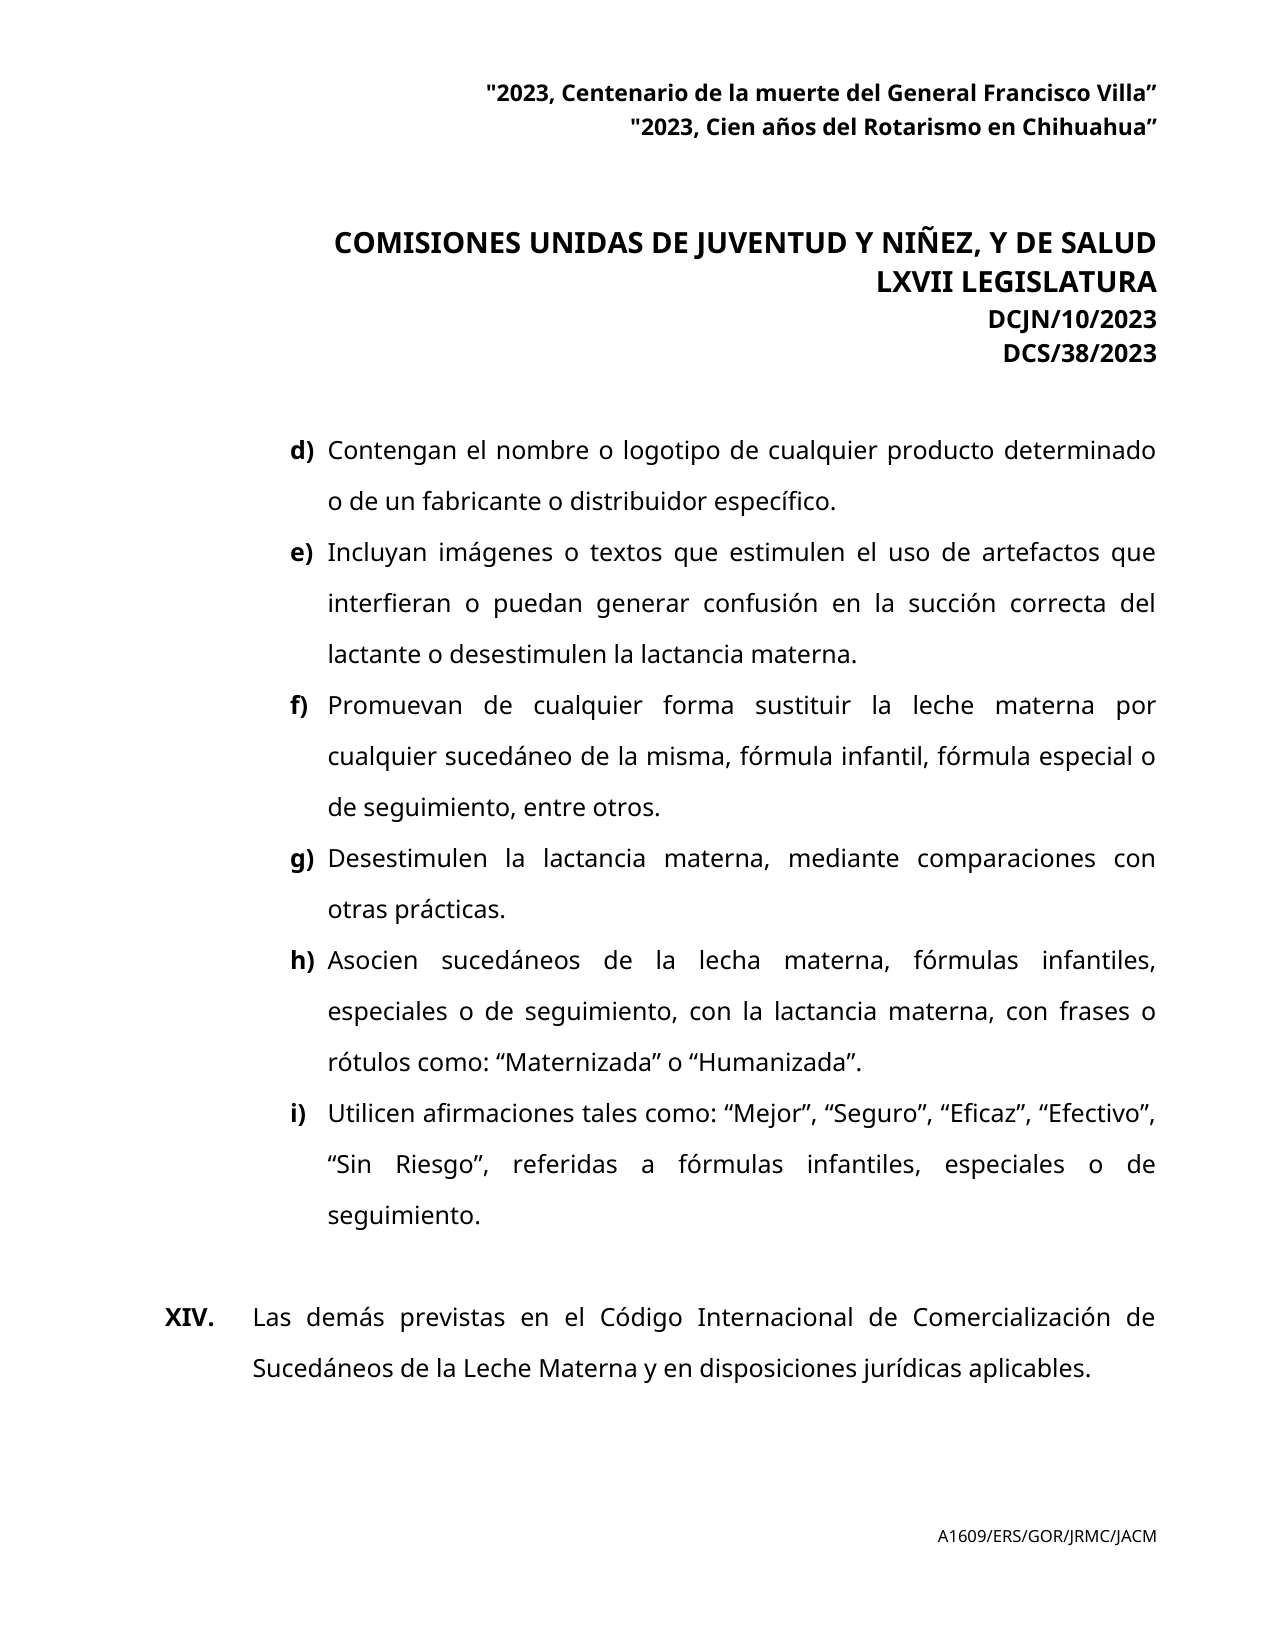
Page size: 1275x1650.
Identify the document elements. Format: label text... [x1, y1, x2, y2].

list Contengan el nombre o logotipo de cualquier producto determinado o de un fabricante o distribuidor específico. [290, 432, 1157, 517]
list Incluyan imágenes o textos que estimulen el uso de artefactos que interfieran o puedan generar confusión en la succión correcta del lactante o desestimulen la lactancia materna. [290, 534, 1157, 671]
list Asocien sucedáneos de la lecha materna, fórmulas infantiles, especiales o de seguimiento, con la lactancia materna, con frases o rótulos como: “Maternizada” o “Humanizada”. [290, 943, 1157, 1079]
list Utilicen afirmaciones tales como: “Mejor”, “Seguro”, “Eficaz”, “Efectivo”, “Sin Riesgo”, referidas a fórmulas infantiles, especiales o de seguimiento. [290, 1096, 1157, 1232]
list Desestimulen la lactancia materna, mediante comparaciones con otras prácticas. [290, 841, 1157, 926]
list Las demás previstas en el Código Internacional de Comercialización de Sucedáneos de la Leche Materna y en disposiciones jurídicas aplicables. [215, 1300, 1157, 1385]
list Promuevan de cualquier forma sustituir la leche materna por cualquier sucedáneo de la misma, fórmula infantil, fórmula especial o de seguimiento, entre otros. [290, 687, 1157, 824]
